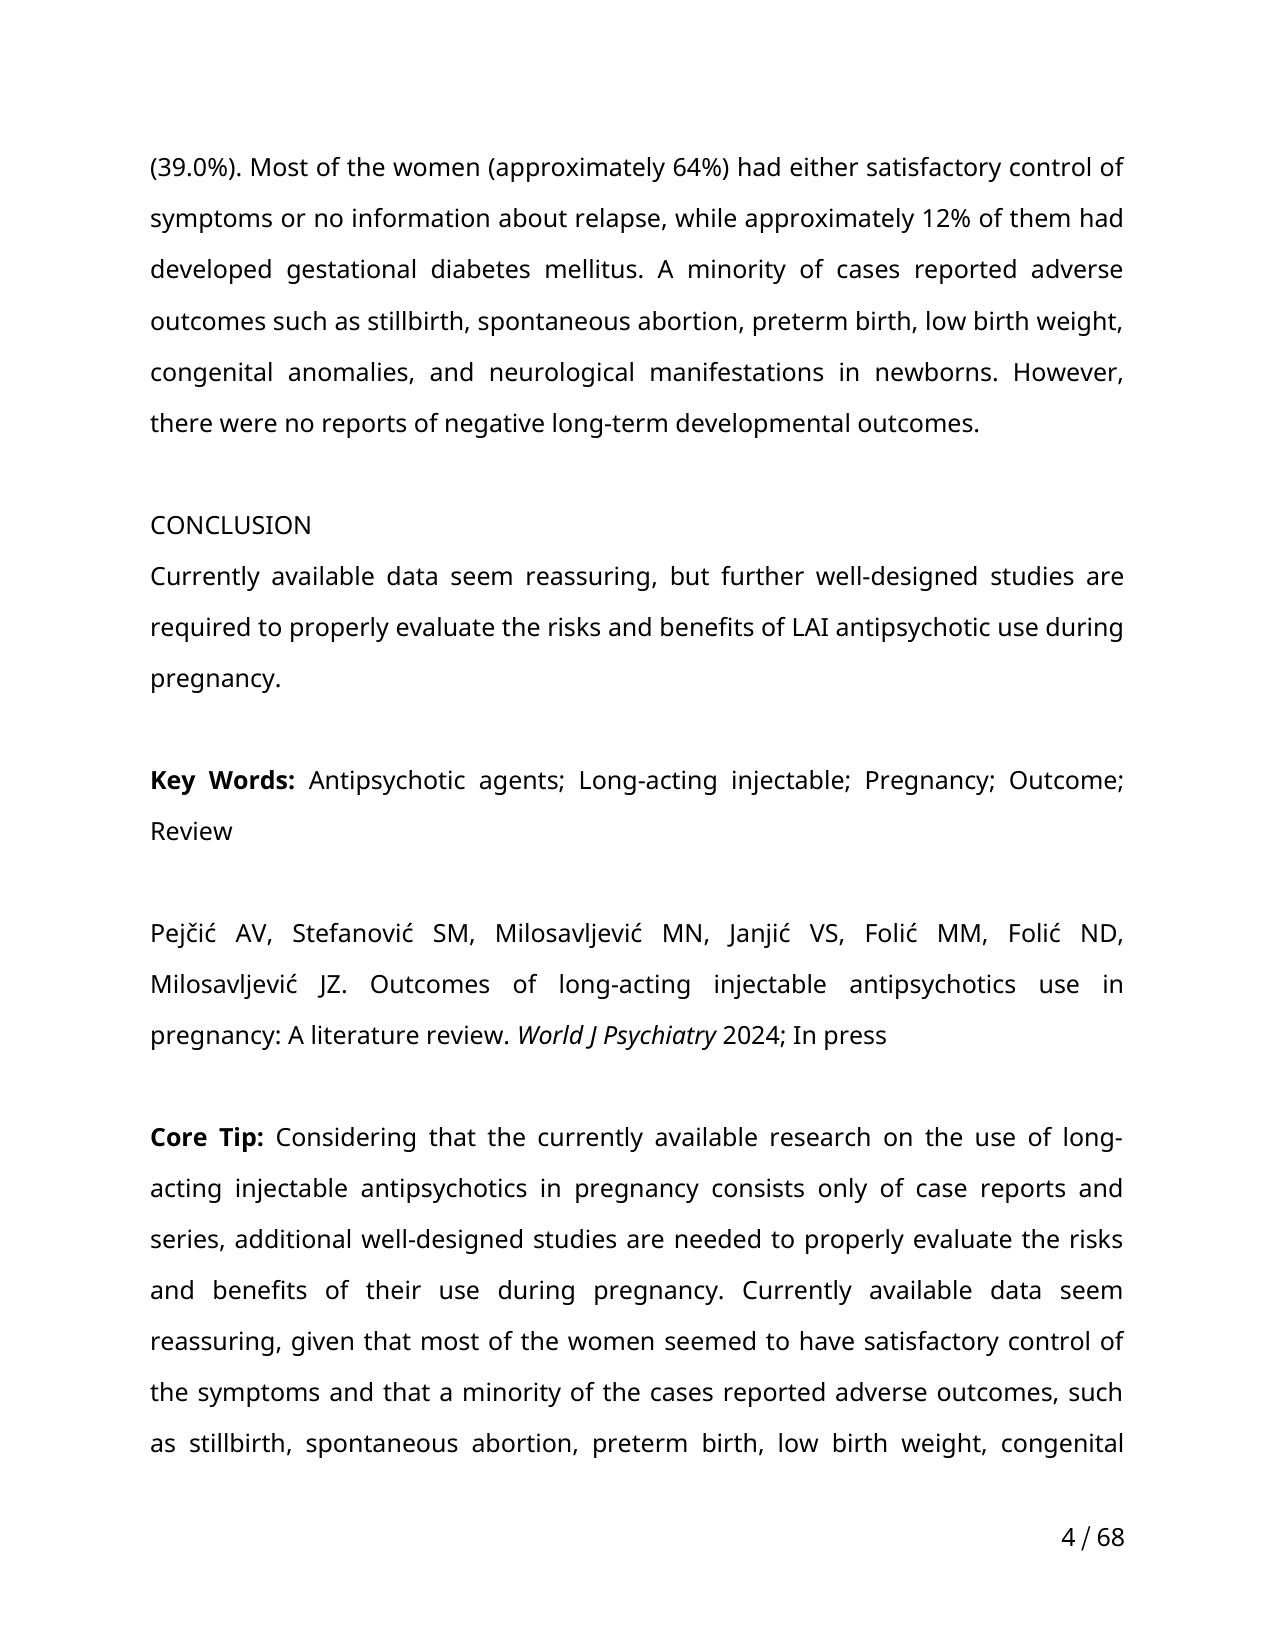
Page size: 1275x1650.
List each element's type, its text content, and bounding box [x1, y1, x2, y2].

text Currently available data seem reassuring, but further well-designed studies are required to properly evaluate the risks and benefits of LAI antipsychotic use during pregnancy. [150, 558, 1125, 694]
text Key Words: Antipsychotic agents; Long-acting injectable; Pregnancy; Outcome; Review [150, 762, 1125, 848]
text Pejčić AV, Stefanović SM, Milosavljević MN, Janjić VS, Folić MM, Folić ND, Milosavljević JZ. Outcomes of long-acting injectable antipsychotics use in pregnancy: A literature review. World J Psychiatry 2024; In press [150, 916, 1125, 1052]
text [150, 1120, 1125, 1460]
text CONCLUSION [150, 507, 1125, 541]
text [150, 150, 1125, 439]
